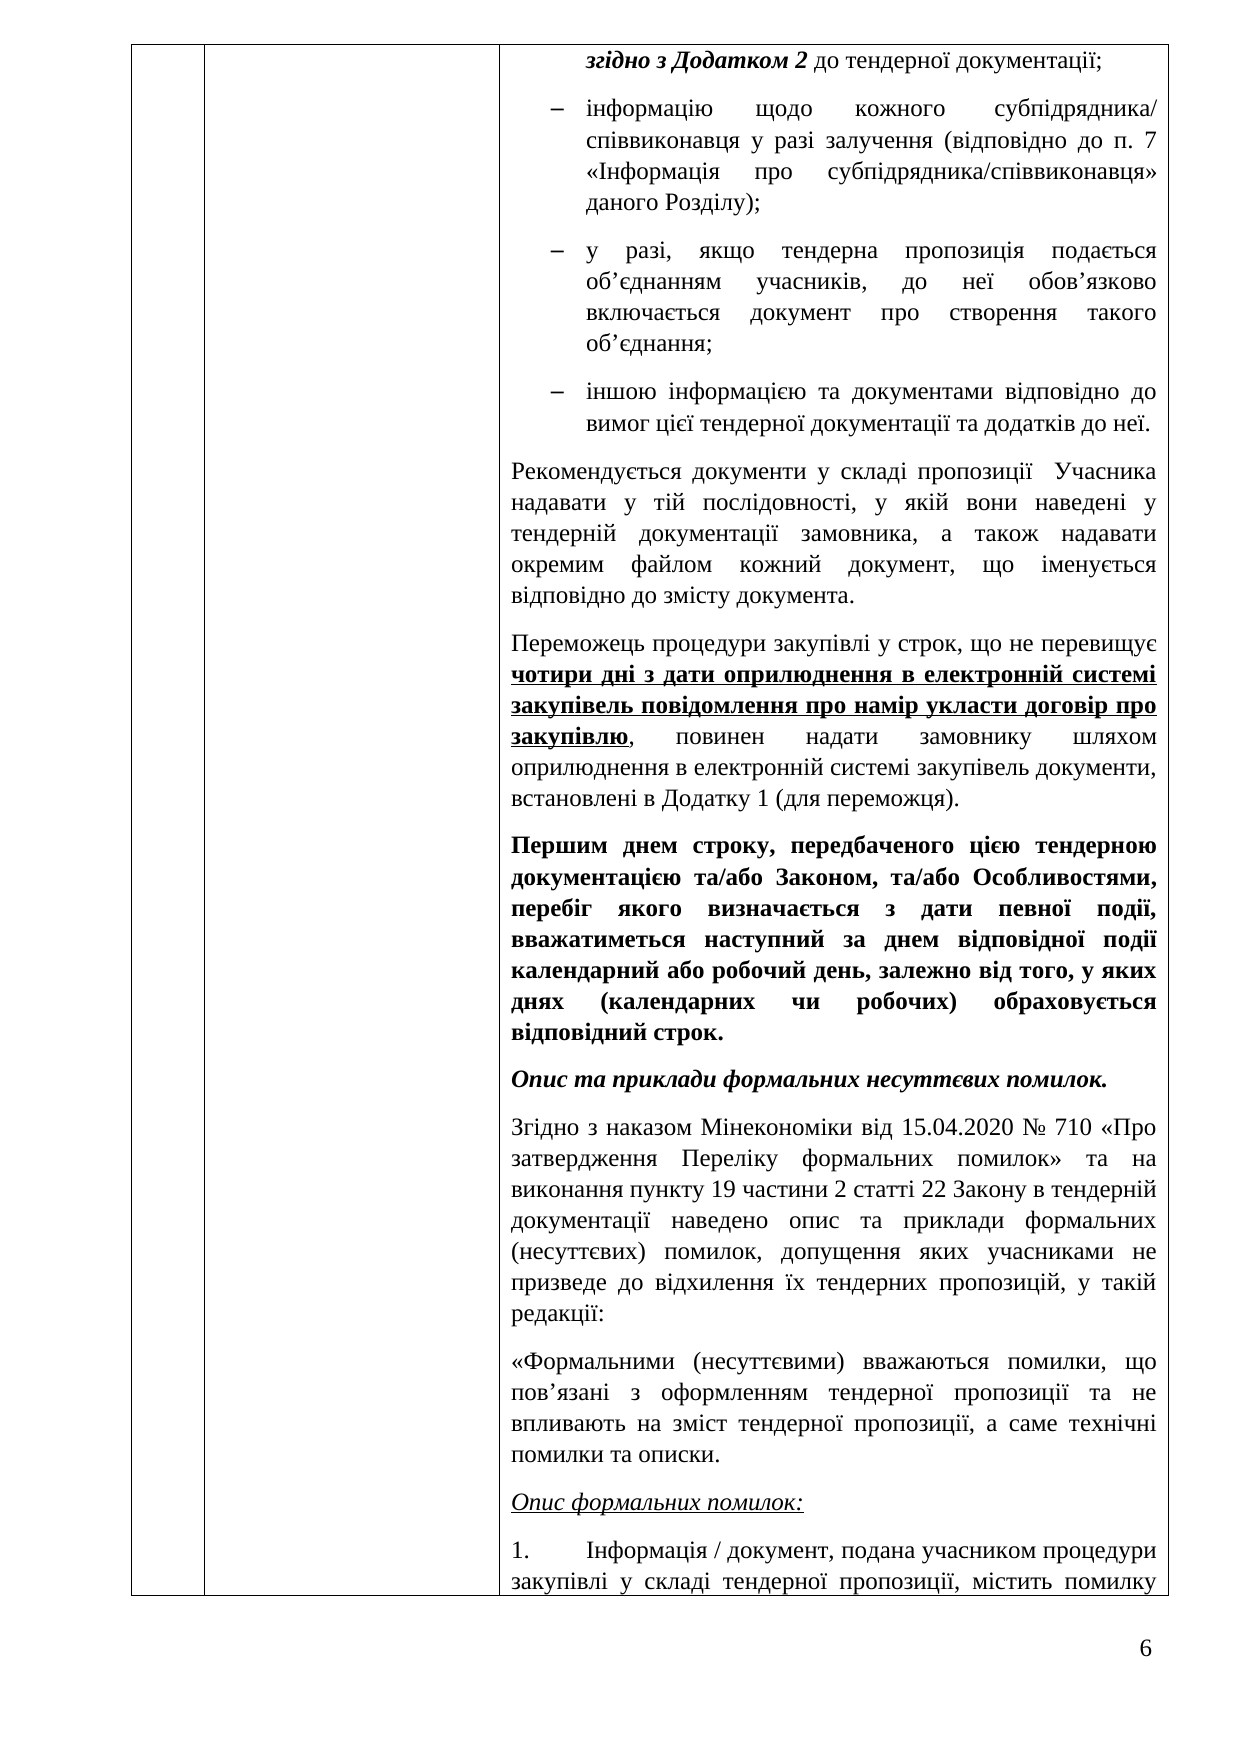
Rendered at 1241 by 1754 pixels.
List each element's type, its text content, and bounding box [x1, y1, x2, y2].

table_cell 1 [132, 45, 204, 1594]
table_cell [205, 45, 499, 1594]
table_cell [500, 45, 1168, 1594]
